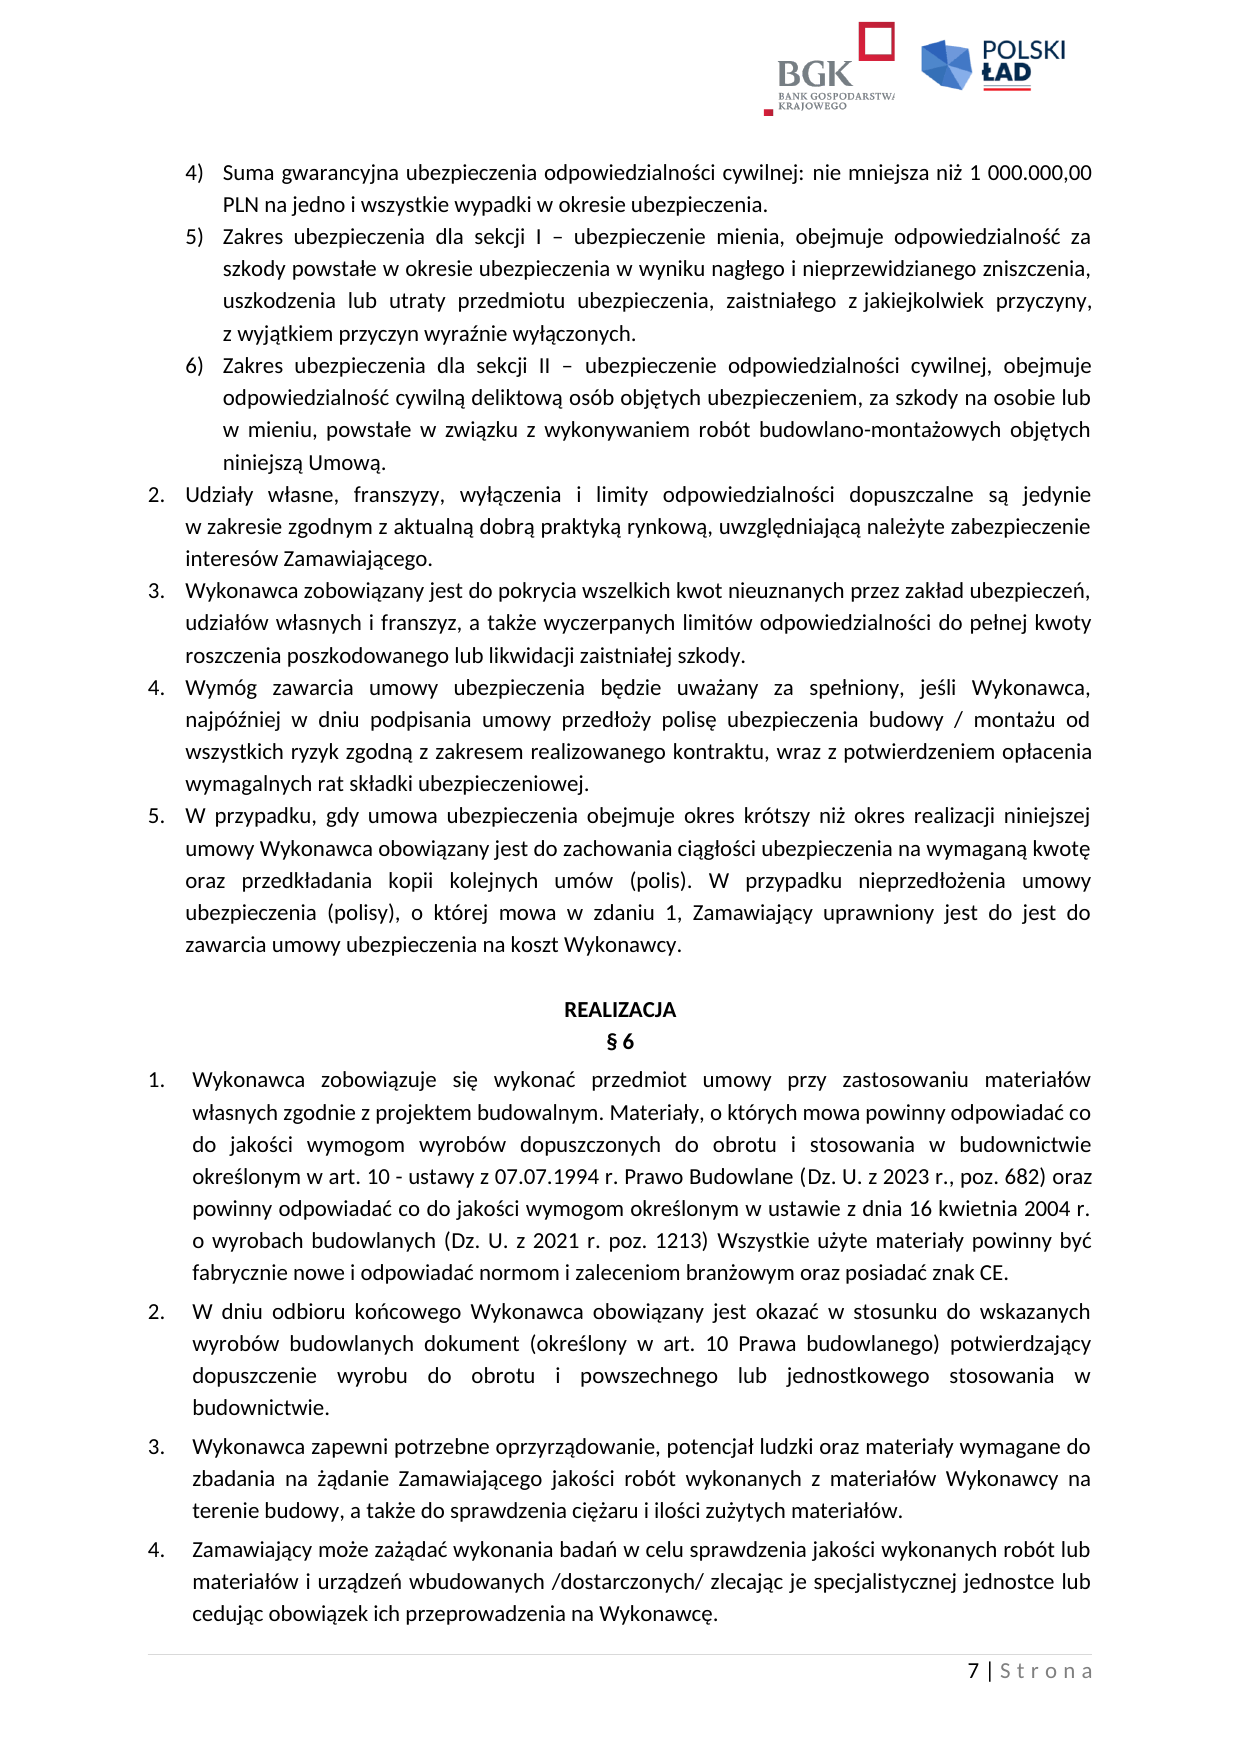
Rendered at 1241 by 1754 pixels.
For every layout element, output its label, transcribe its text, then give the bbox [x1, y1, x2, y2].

list Wykonawca zobowiązany jest do pokrycia wszelkich kwot nieuznanych przez zakład ubezpieczeń, udziałów własnych i franszyz, a także wyczerpanych limitów odpowiedzialności do pełnej kwoty roszczenia poszkodowanego lub likwidacji zaistniałej szkody. [148, 576, 1092, 669]
list W dniu odbioru końcowego Wykonawca obowiązany jest okazać w stosunku do wskazanych wyrobów budowlanych dokument (określony w art. 10 Prawa budowlanego) potwierdzający dopuszczenie wyrobu do obrotu i powszechnego lub jednostkowego stosowania w budownictwie. [148, 1297, 1092, 1422]
text REALIZACJA [148, 995, 1092, 1023]
list Suma gwarancyjna ubezpieczenia odpowiedzialności cywilnej: nie mniejsza niż 1 000.000,00 PLN na jedno i wszystkie wypadki w okresie ubezpieczenia. [185, 158, 1092, 218]
picture [911, 15, 1090, 116]
list Wykonawca zobowiązuje się wykonać przedmiot umowy przy zastosowaniu materiałów własnych zgodnie z projektem budowalnym. Materiały, o których mowa powinny odpowiadać co do jakości wymogom wyrobów dopuszczonych do obrotu i stosowania w budownictwie określonym w art. 10 - ustawy z 07.07.1994 r. Prawo Budowlane (Dz. U. z 2023 r., poz. 682) oraz powinny odpowiadać co do jakości wymogom określonym w ustawie z dnia 16 kwietnia 2004 r. o wyrobach budowlanych (Dz. U. z 2021 r. poz. 1213) Wszystkie użyte materiały powinny być fabrycznie nowe i odpowiadać normom i zaleceniom branżowym oraz posiadać znak CE. [148, 1065, 1092, 1287]
list Zakres ubezpieczenia dla sekcji I – ubezpieczenie mienia, obejmuje odpowiedzialność za szkody powstałe w okresie ubezpieczenia w wyniku nagłego i nieprzewidzianego zniszczenia, uszkodzenia lub utraty przedmiotu ubezpieczenia, zaistniałego z jakiejkolwiek przyczyny, z wyjątkiem przyczyn wyraźnie wyłączonych. [185, 222, 1092, 347]
list Wykonawca zapewni potrzebne oprzyrządowanie, potencjał ludzki oraz materiały wymagane do zbadania na żądanie Zamawiającego jakości robót wykonanych z materiałów Wykonawcy na terenie budowy, a także do sprawdzenia ciężaru i ilości zużytych materiałów. [148, 1432, 1092, 1524]
picture [763, 21, 895, 116]
list Udziały własne, franszyzy, wyłączenia i limity odpowiedzialności dopuszczalne są jedynie w zakresie zgodnym z aktualną dobrą praktyką rynkową, uwzględniającą należyte zabezpieczenie interesów Zamawiającego. [148, 480, 1092, 572]
list Zakres ubezpieczenia dla sekcji II – ubezpieczenie odpowiedzialności cywilnej, obejmuje odpowiedzialność cywilną deliktową osób objętych ubezpieczeniem, za szkody na osobie lub w mieniu, powstałe w związku z wykonywaniem robót budowlano-montażowych objętych niniejszą Umową. [185, 351, 1092, 476]
list Zamawiający może zażądać wykonania badań w celu sprawdzenia jakości wykonanych robót lub materiałów i urządzeń wbudowanych /dostarczonych/ zlecając je specjalistycznej jednostce lub cedując obowiązek ich przeprowadzenia na Wykonawcę. [148, 1535, 1092, 1627]
list Wymóg zawarcia umowy ubezpieczenia będzie uważany za spełniony, jeśli Wykonawca, najpóźniej w dniu podpisania umowy przedłoży polisę ubezpieczenia budowy / montażu od wszystkich ryzyk zgodną z zakresem realizowanego kontraktu, wraz z potwierdzeniem opłacenia wymagalnych rat składki ubezpieczeniowej. [148, 673, 1092, 797]
list W przypadku, gdy umowa ubezpieczenia obejmuje okres krótszy niż okres realizacji niniejszej umowy Wykonawca obowiązany jest do zachowania ciągłości ubezpieczenia na wymaganą kwotę oraz przedkładania kopii kolejnych umów (polis). W przypadku nieprzedłożenia umowy ubezpieczenia (polisy), o której mowa w zdaniu 1, Zamawiający uprawniony jest do jest do zawarcia umowy ubezpieczenia na koszt Wykonawcy. [148, 802, 1092, 958]
text § 6 [148, 1027, 1092, 1055]
